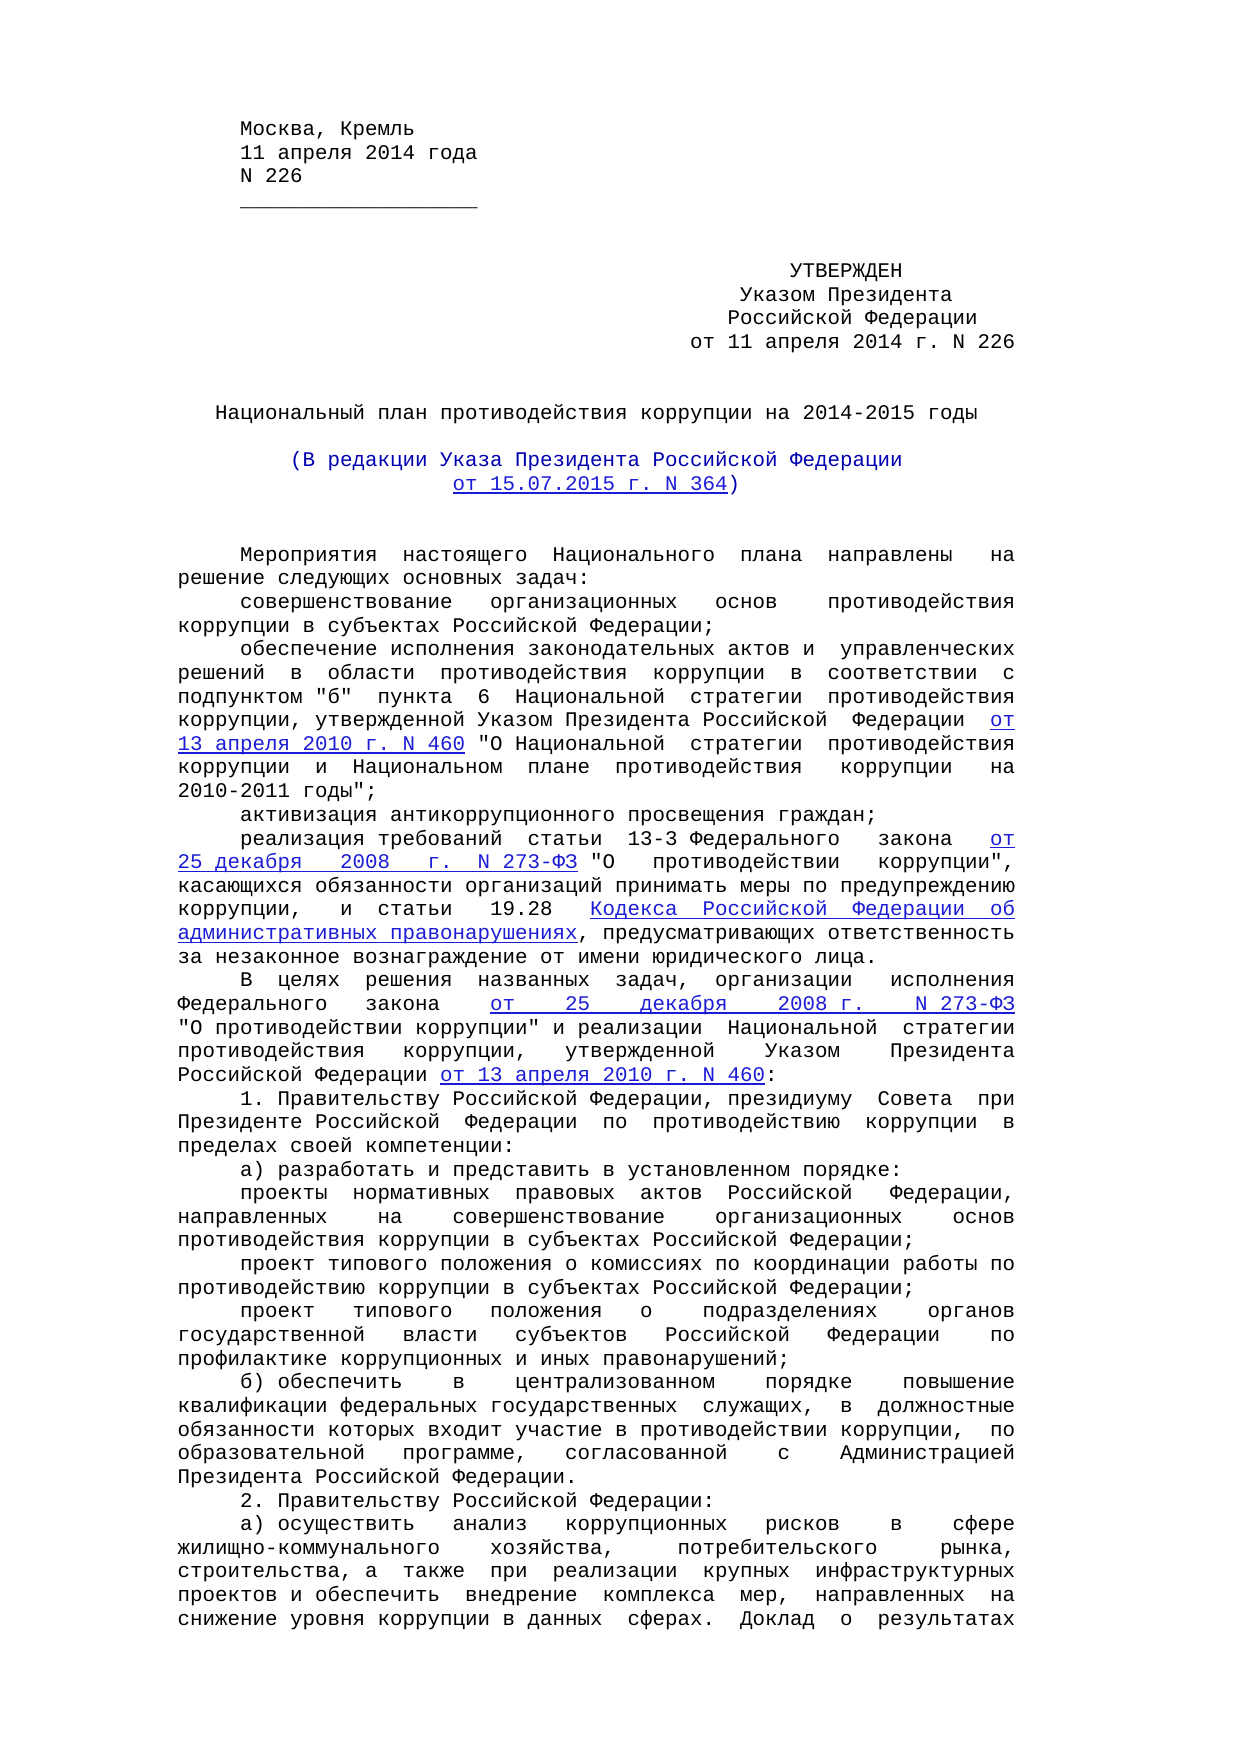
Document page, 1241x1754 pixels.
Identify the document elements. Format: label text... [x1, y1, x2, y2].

text коррупции, утвержденной Указом Президента Российской Федерации от [177, 709, 1152, 733]
text а) осуществить анализ коррупционных рисков в сфере [177, 1513, 1152, 1537]
text пределах своей компетенции: [177, 1135, 1152, 1158]
text противодействию коррупции в субъектах Российской Федерации; [177, 1277, 1152, 1300]
text В целях решения названных задач, организации исполнения [177, 969, 1152, 993]
text решение следующих основных задач: [177, 567, 1152, 591]
text 25 декабря 2008 г. N 273-ФЗ "О противодействии коррупции", [177, 851, 1152, 875]
text коррупции, и статьи 19.28 Кодекса Российской Федерации об [177, 898, 1152, 922]
text коррупции в субъектах Российской Федерации; [177, 615, 1152, 638]
text 2. Правительству Российской Федерации: [177, 1489, 1152, 1513]
text от 11 апреля 2014 г. N 226 [177, 331, 1152, 354]
text Национальный план противодействия коррупции на 2014-2015 годы [177, 402, 1152, 426]
text реализация требований статьи 13-3 Федерального закона от [177, 827, 1152, 851]
text за незаконное вознаграждение от имени юридического лица. [177, 946, 1152, 969]
text УТВЕРЖДЕН [177, 260, 1152, 284]
text решений в области противодействия коррупции в соответствии с [177, 662, 1152, 686]
text Президенте Российской Федерации по противодействию коррупции в [177, 1111, 1152, 1135]
text проекты нормативных правовых актов Российской Федерации, [177, 1182, 1152, 1206]
text снижение уровня коррупции в данных сферах. Доклад о результатах [177, 1608, 1152, 1631]
text обязанности которых входит участие в противодействии коррупции, по [177, 1419, 1152, 1442]
text активизация антикоррупционного просвещения граждан; [177, 804, 1152, 827]
text проектов и обеспечить внедрение комплекса мер, направленных на [177, 1584, 1152, 1608]
text 2010-2011 годы"; [177, 780, 1152, 804]
text касающихся обязанности организаций принимать меры по предупреждению [177, 875, 1152, 898]
text профилактике коррупционных и иных правонарушений; [177, 1348, 1152, 1371]
text от 15.07.2015 г. N 364) [177, 473, 1152, 496]
text проект типового положения о комиссиях по координации работы по [177, 1253, 1152, 1277]
text административных правонарушениях, предусматривающих ответственность [177, 922, 1152, 946]
text (В редакции Указа Президента Российской Федерации [177, 449, 1152, 473]
text 11 апреля 2014 года [177, 142, 1152, 165]
text Мероприятия настоящего Национального плана направлены на [177, 544, 1152, 567]
text ___________________ [177, 189, 1152, 213]
text образовательной программе, согласованной с Администрацией [177, 1442, 1152, 1466]
text а) разработать и представить в установленном порядке: [177, 1158, 1152, 1182]
text Федерального закона от 25 декабря 2008 г. N 273-ФЗ [177, 993, 1152, 1017]
text N 226 [177, 165, 1152, 189]
text противодействия коррупции в субъектах Российской Федерации; [177, 1229, 1152, 1253]
text 13 апреля 2010 г. N 460 "О Национальной стратегии противодействия [177, 733, 1152, 757]
text жилищно-коммунального хозяйства, потребительского рынка, [177, 1537, 1152, 1561]
text Российской Федерации [177, 307, 1152, 331]
text государственной власти субъектов Российской Федерации по [177, 1324, 1152, 1348]
text б) обеспечить в централизованном порядке повышение [177, 1371, 1152, 1395]
text Указом Президента [177, 284, 1152, 307]
text коррупции и Национальном плане противодействия коррупции на [177, 757, 1152, 780]
text 1. Правительству Российской Федерации, президиуму Совета при [177, 1088, 1152, 1111]
text противодействия коррупции, утвержденной Указом Президента [177, 1040, 1152, 1064]
text направленных на совершенствование организационных основ [177, 1206, 1152, 1229]
text квалификации федеральных государственных служащих, в должностные [177, 1395, 1152, 1419]
text проект типового положения о подразделениях органов [177, 1300, 1152, 1324]
text "О противодействии коррупции" и реализации Национальной стратегии [177, 1017, 1152, 1040]
text подпунктом "б" пункта 6 Национальной стратегии противодействия [177, 686, 1152, 709]
text строительства, а также при реализации крупных инфраструктурных [177, 1561, 1152, 1584]
text Президента Российской Федерации. [177, 1466, 1152, 1489]
text совершенствование организационных основ противодействия [177, 591, 1152, 615]
text обеспечение исполнения законодательных актов и управленческих [177, 638, 1152, 662]
text Москва, Кремль [177, 118, 1152, 142]
text Российской Федерации от 13 апреля 2010 г. N 460: [177, 1064, 1152, 1088]
